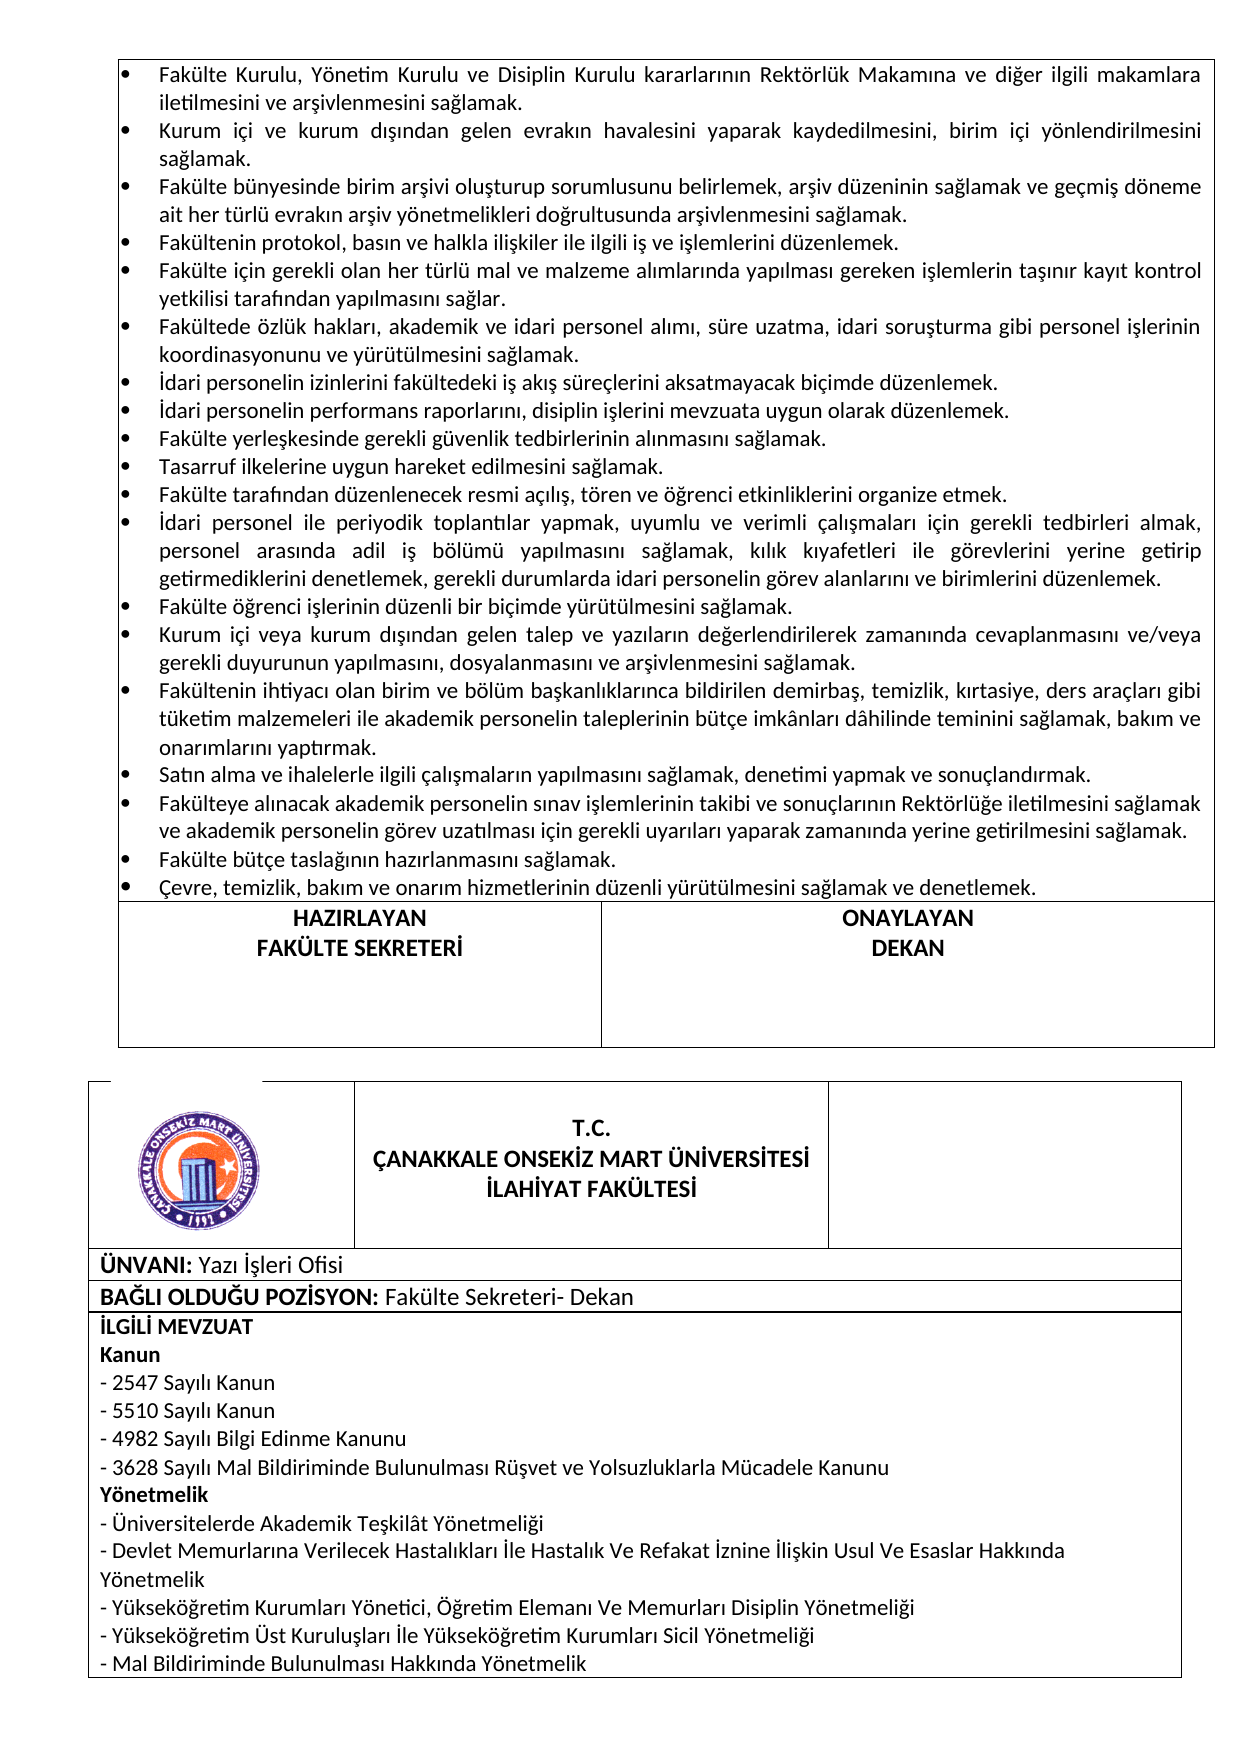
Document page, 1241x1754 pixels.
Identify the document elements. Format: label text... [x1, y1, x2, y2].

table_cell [89, 1313, 1181, 1677]
table_cell HAZIRLAYAN FAKÜLTE SEKRETERİ [119, 902, 601, 1047]
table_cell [119, 60, 1214, 901]
table_header T.C. ÇANAKKALE ONSEKİZ MART ÜNİVERSİTESİ İLAHİYAT FAKÜLTESİ [355, 1082, 828, 1248]
table_header [829, 1082, 1181, 1248]
table_cell BAĞLI OLDUĞU POZİSYON: Fakülte Sekreteri- Dekan [89, 1281, 1181, 1311]
table_cell ONAYLAYAN DEKAN [602, 902, 1214, 1047]
table_header [89, 1082, 354, 1248]
table_cell ÜNVANI: Yazı İşleri Ofisi [89, 1249, 1181, 1280]
